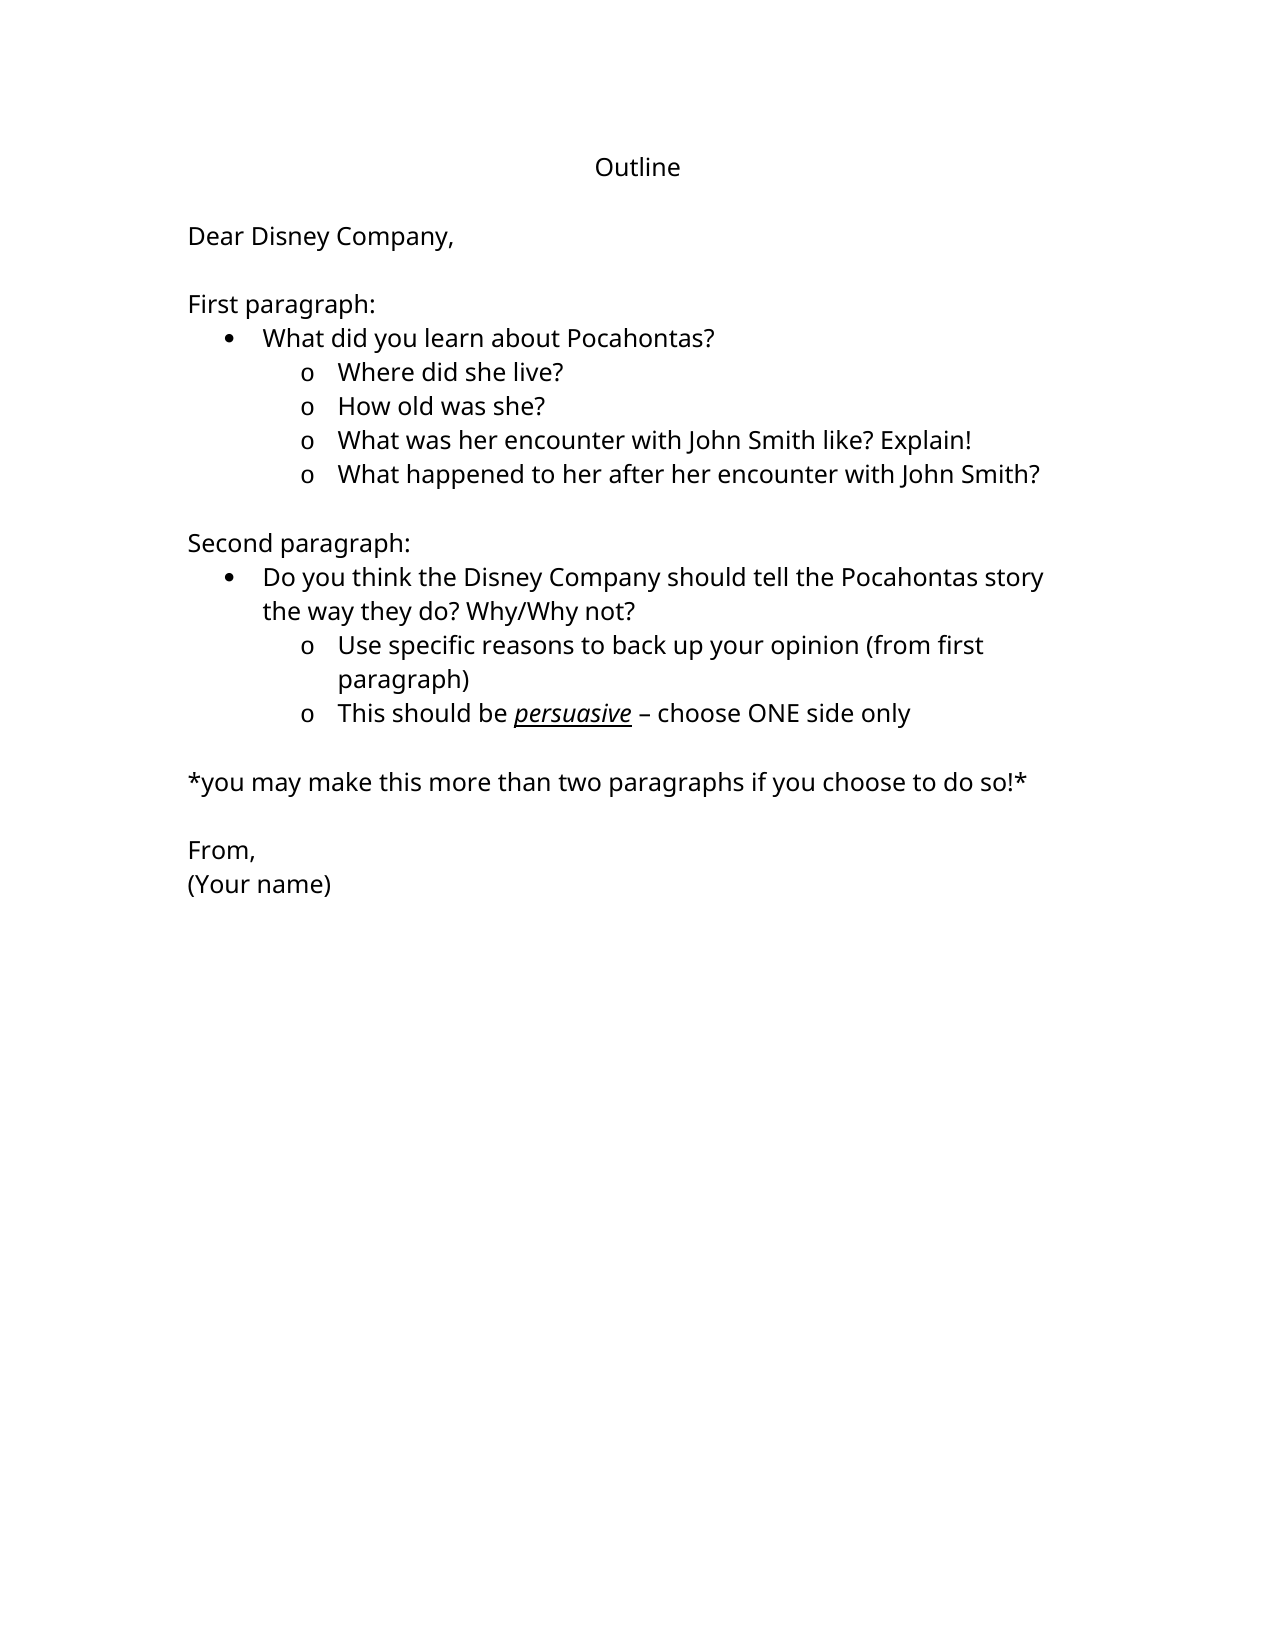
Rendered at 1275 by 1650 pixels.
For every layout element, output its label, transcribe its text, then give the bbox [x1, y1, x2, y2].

text From, [187, 832, 1087, 867]
text Outline [187, 150, 1087, 184]
list Do you think the Disney Company should tell the Pocahontas story the way they do? Why/Why not? [225, 559, 1087, 628]
list Use specific reasons to back up your opinion (from first paragraph) [300, 628, 1087, 696]
list How old was she? [300, 389, 1087, 423]
text *you may make this more than two paragraphs if you choose to do so!* [187, 764, 1087, 798]
text Second paragraph: [187, 526, 1087, 559]
list What was her encounter with John Smith like? Explain! [300, 423, 1087, 457]
text (Your name) [187, 867, 1087, 901]
list This should be persuasive – choose ONE side only [300, 696, 1087, 730]
text First paragraph: [187, 286, 1087, 320]
list Where did she live? [300, 354, 1087, 389]
list What did you learn about Pocahontas? [225, 320, 1087, 354]
list What happened to her after her encounter with John Smith? [300, 457, 1087, 491]
text Dear Disney Company, [187, 218, 1087, 252]
